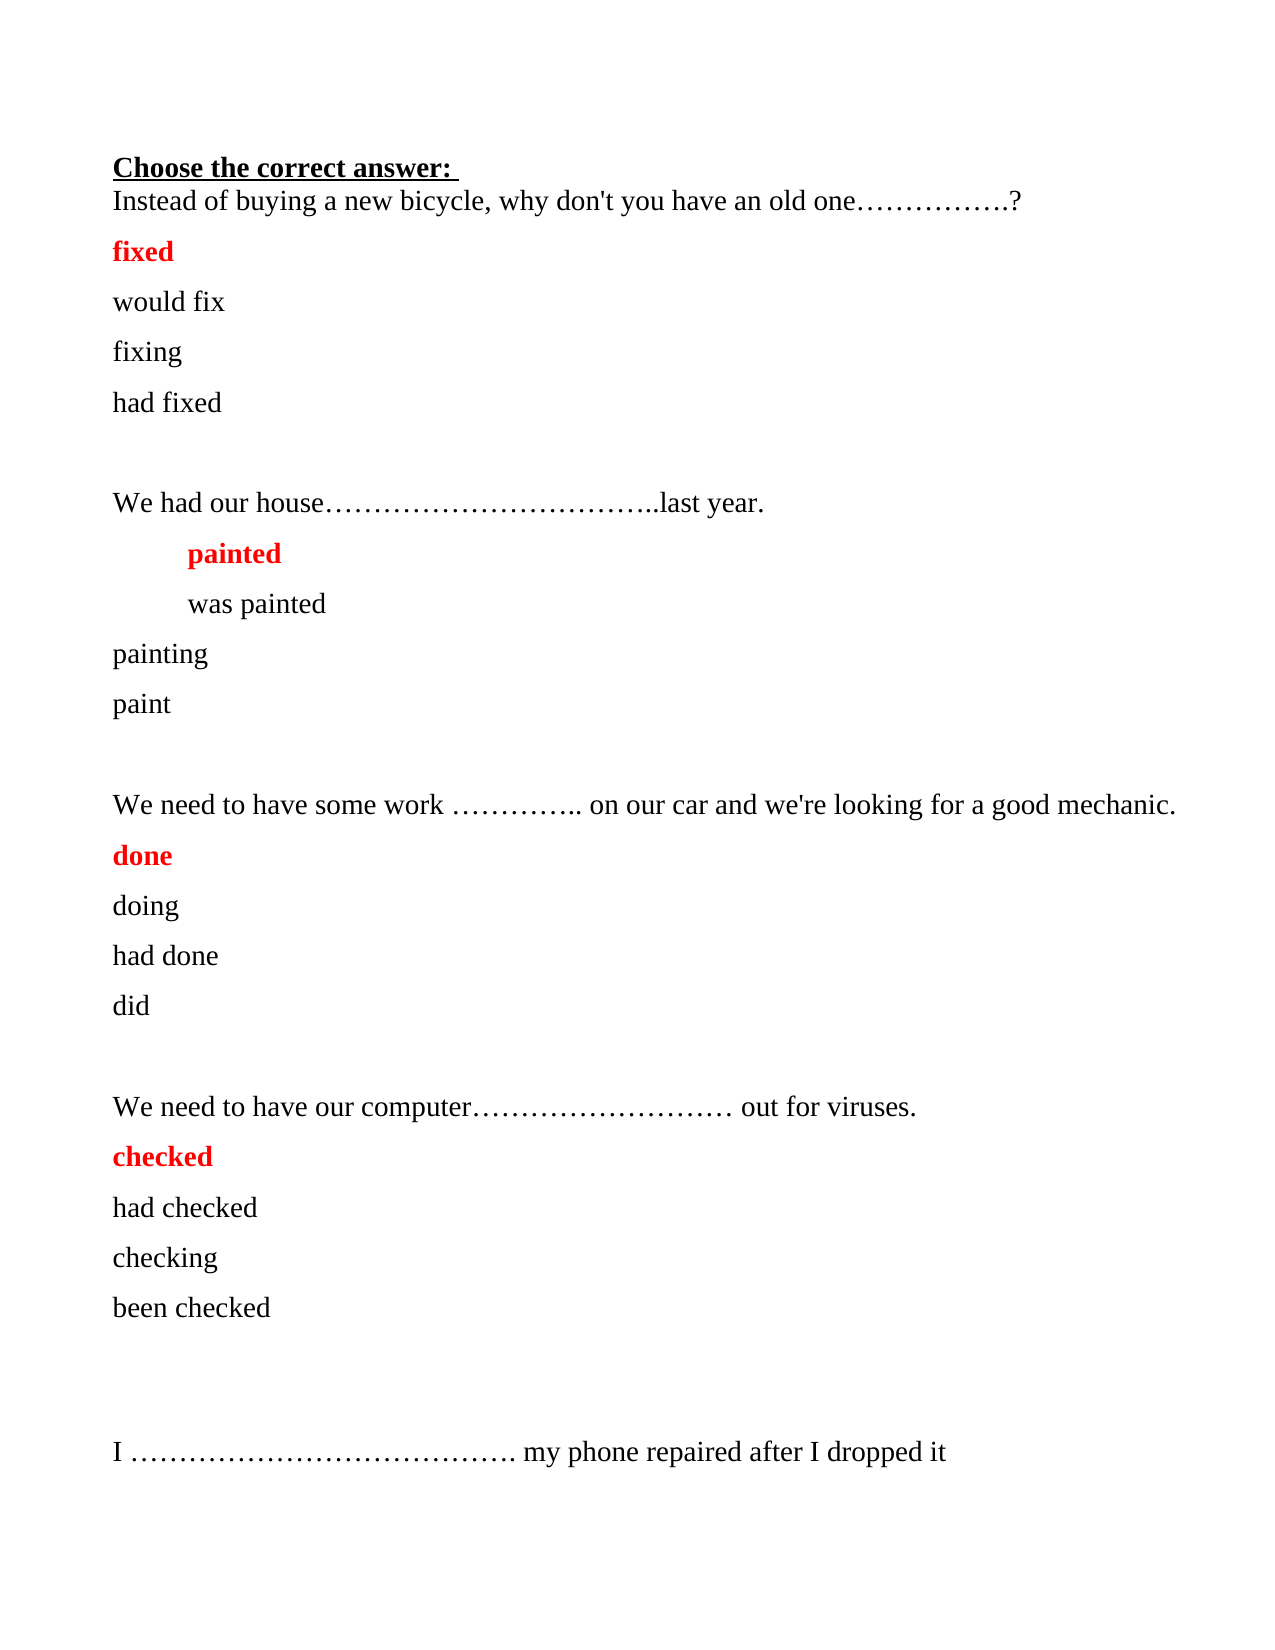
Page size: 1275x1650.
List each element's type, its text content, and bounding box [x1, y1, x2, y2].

text checking [112, 1240, 1191, 1274]
text We had our house……………………………..last year. [112, 485, 1191, 519]
text done [112, 838, 1191, 871]
text would fix [112, 284, 1191, 318]
text paint [112, 687, 1191, 720]
text painting [112, 636, 1191, 670]
text We need to have our computer……………………… out for viruses. [112, 1089, 1191, 1123]
text had done [112, 938, 1191, 972]
text We need to have some work ………….. on our car and we're looking for a good mechanic. [112, 787, 1191, 821]
text had checked [112, 1190, 1191, 1223]
text had fixed [112, 385, 1191, 418]
text was painted [112, 586, 1191, 619]
text painted [112, 536, 1191, 569]
text checked [112, 1139, 1191, 1173]
text I …………………………………. my phone repaired after I dropped it [112, 1434, 1191, 1468]
text did [112, 988, 1191, 1022]
text Instead of buying a new bicycle, why don't you have an old one…………….? [112, 183, 1191, 217]
text fixed [112, 234, 1191, 267]
text doing [112, 888, 1191, 921]
text fixing [112, 334, 1191, 368]
text been checked [112, 1290, 1191, 1324]
text Choose the correct answer: [112, 150, 1191, 183]
